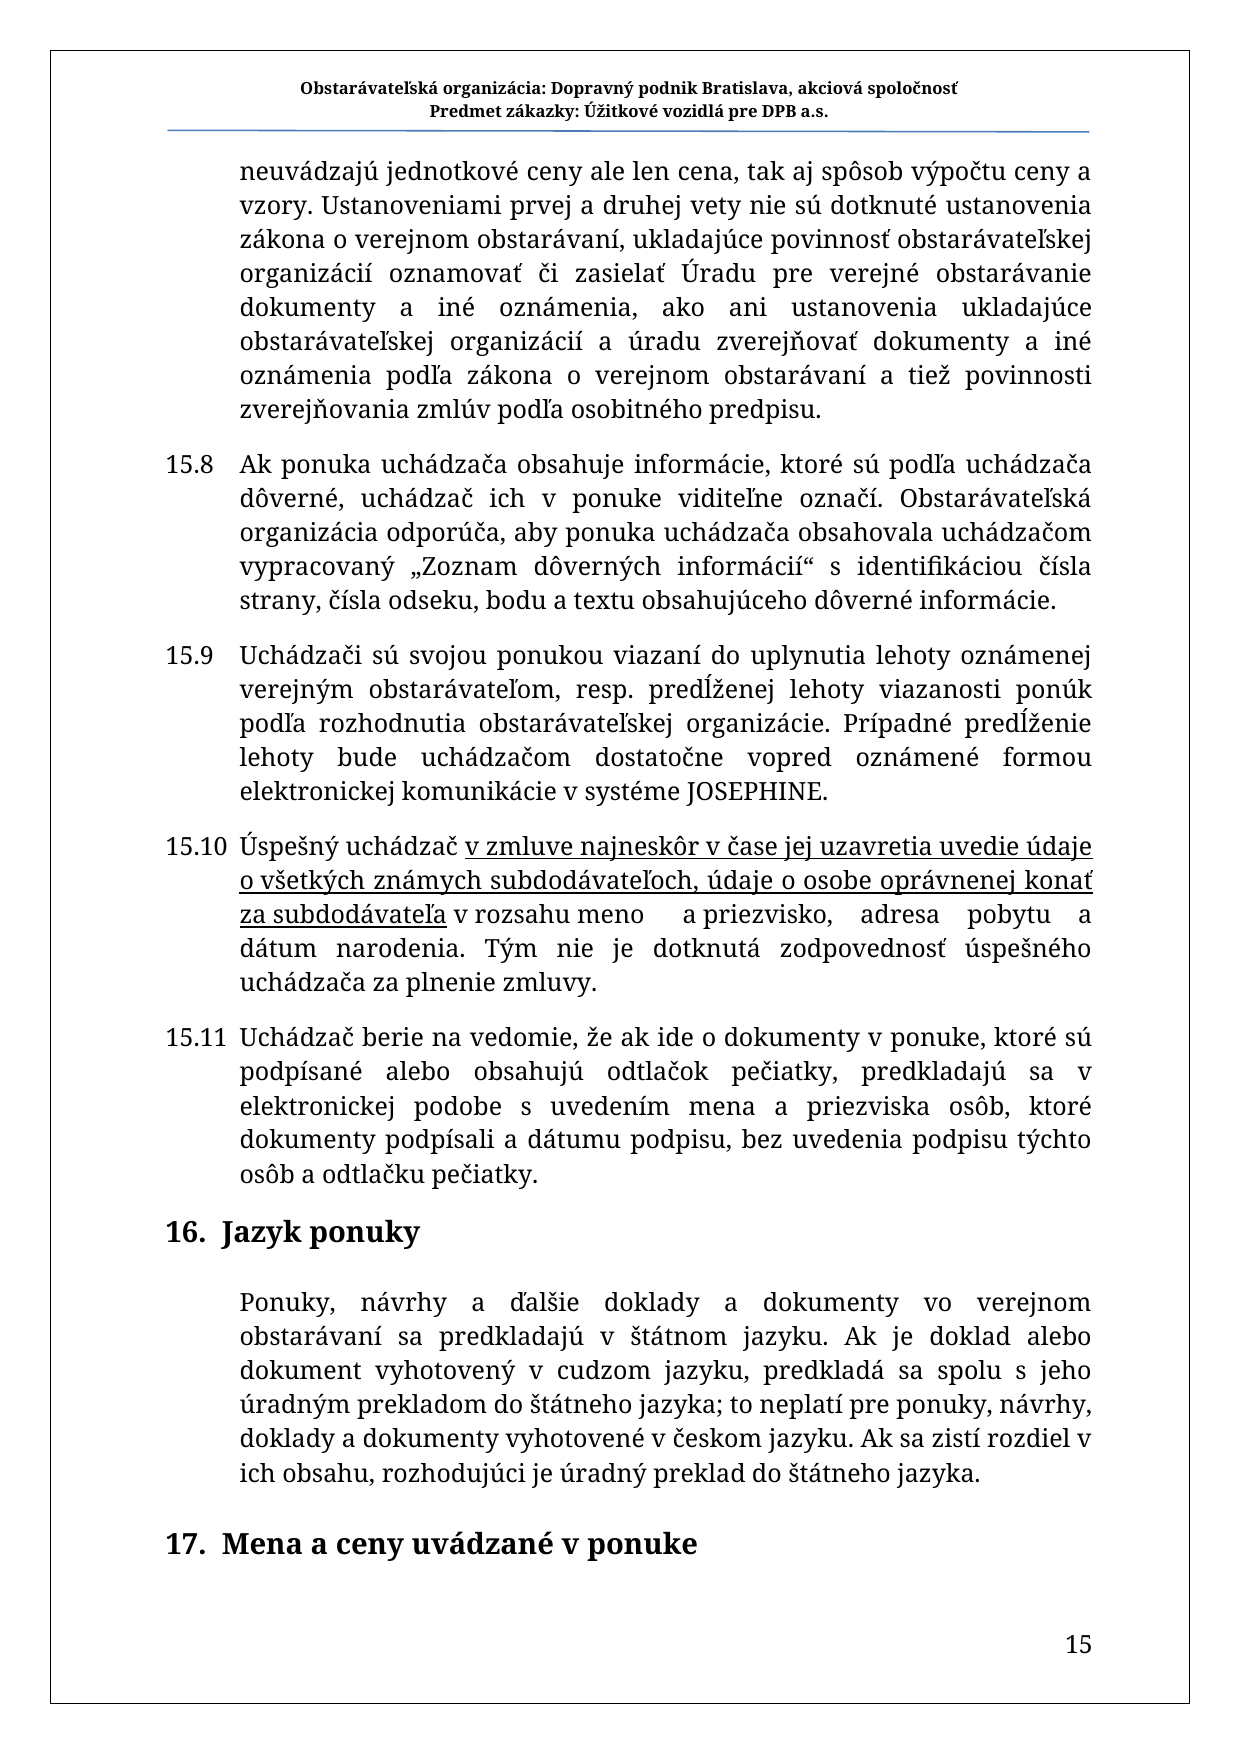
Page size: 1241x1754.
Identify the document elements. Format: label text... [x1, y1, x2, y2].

text Ponuky, návrhy a ďalšie doklady a dokumenty vo verejnom obstarávaní sa predkladajú v štátnom jazyku. Ak je doklad alebo dokument vyhotovený v cudzom jazyku, predkladá sa spolu s jeho úradným prekladom do štátneho jazyka; to neplatí pre ponuky, návrhy, doklady a dokumenty vyhotovené v českom jazyku. Ak sa zistí rozdiel v ich obsahu, rozhodujúci je úradný preklad do štátneho jazyka. [239, 1285, 1093, 1489]
list Ak ponuka uchádzača obsahuje informácie, ktoré sú podľa uchádzača dôverné, uchádzač ich v ponuke viditeľne označí. Obstarávateľská organizácia odporúča, aby ponuka uchádzača obsahovala uchádzačom vypracovaný „Zoznam dôverných informácií“ s identifikáciou čísla strany, čísla odseku, bodu a textu obsahujúceho dôverné informácie. [165, 447, 1093, 617]
list Úspešný uchádzač v zmluve najneskôr v čase jej uzavretia uvedie údaje o všetkých známych subdodávateľoch, údaje o osobe oprávnenej konať za subdodávateľa v rozsahu meno a priezvisko, adresa pobytu a dátum narodenia. Tým nie je dotknutá zodpovednosť úspešného uchádzača za plnenie zmluvy. [165, 829, 1093, 999]
list Uchádzači sú svojou ponukou viazaní do uplynutia lehoty oznámenej verejným obstarávateľom, resp. predĺženej lehoty viazanosti ponúk podľa rozhodnutia obstarávateľskej organizácie. Prípadné predĺženie lehoty bude uchádzačom dostatočne vopred oznámené formou elektronickej komunikácie v systéme JOSEPHINE. [165, 638, 1093, 808]
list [165, 153, 1093, 426]
subtitle Mena a ceny uvádzané v ponuke [165, 1523, 1093, 1563]
list Uchádzač berie na vedomie, že ak ide o dokumenty v ponuke, ktoré sú podpísané alebo obsahujú odtlačok pečiatky, predkladajú sa v elektronickej podobe s uvedením mena a priezviska osôb, ktoré dokumenty podpísali a dátumu podpisu, bez uvedenia podpisu týchto osôb a odtlačku pečiatky. [165, 1020, 1093, 1190]
subtitle Jazyk ponuky [165, 1211, 1093, 1251]
